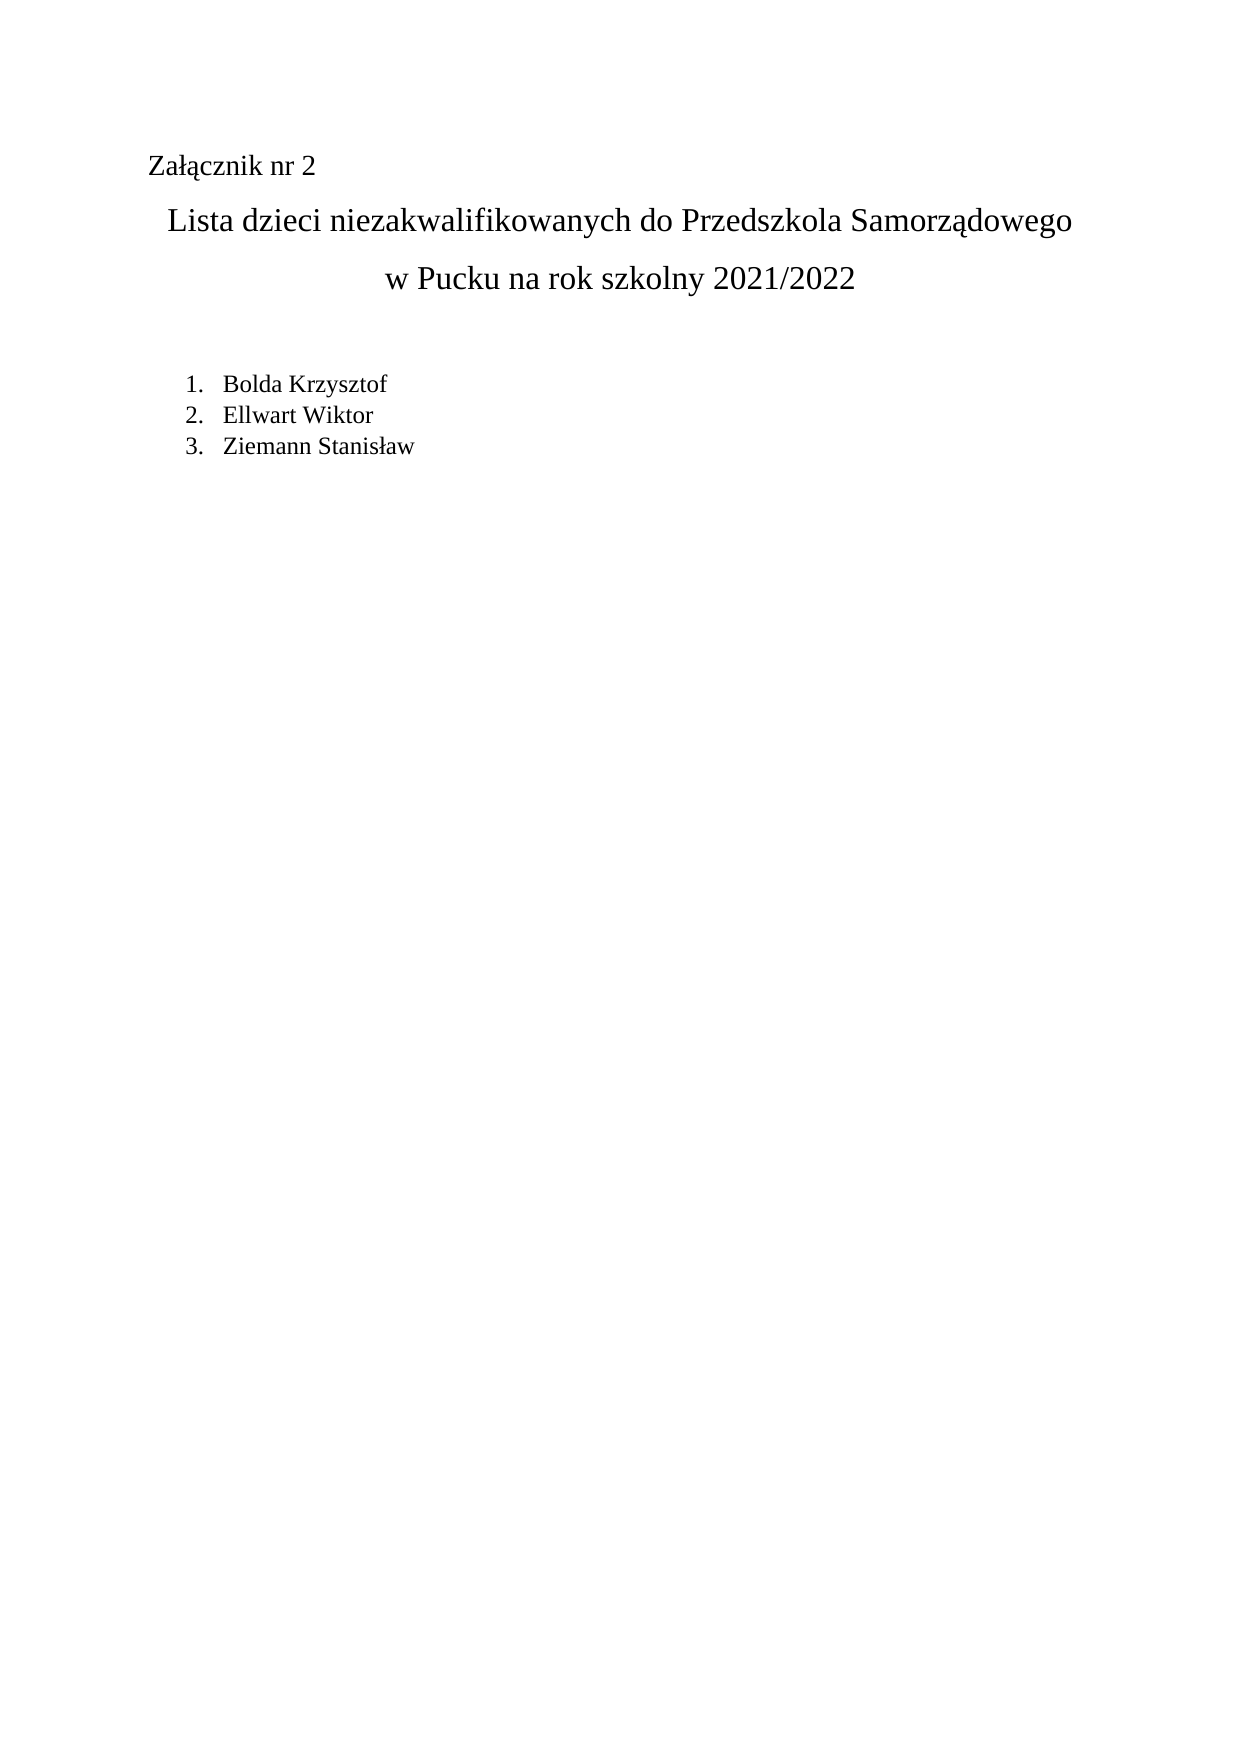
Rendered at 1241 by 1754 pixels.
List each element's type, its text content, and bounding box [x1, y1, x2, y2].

text Lista dzieci niezakwalifikowanych do Przedszkola Samorządowego [148, 200, 1093, 239]
list Ziemann Stanisław [185, 431, 1093, 460]
list Ellwart Wiktor [185, 400, 1093, 429]
text Załącznik nr 2 [148, 148, 1093, 181]
text w Pucku na rok szkolny 2021/2022 [148, 258, 1093, 297]
list Bolda Krzysztof [185, 369, 1093, 398]
